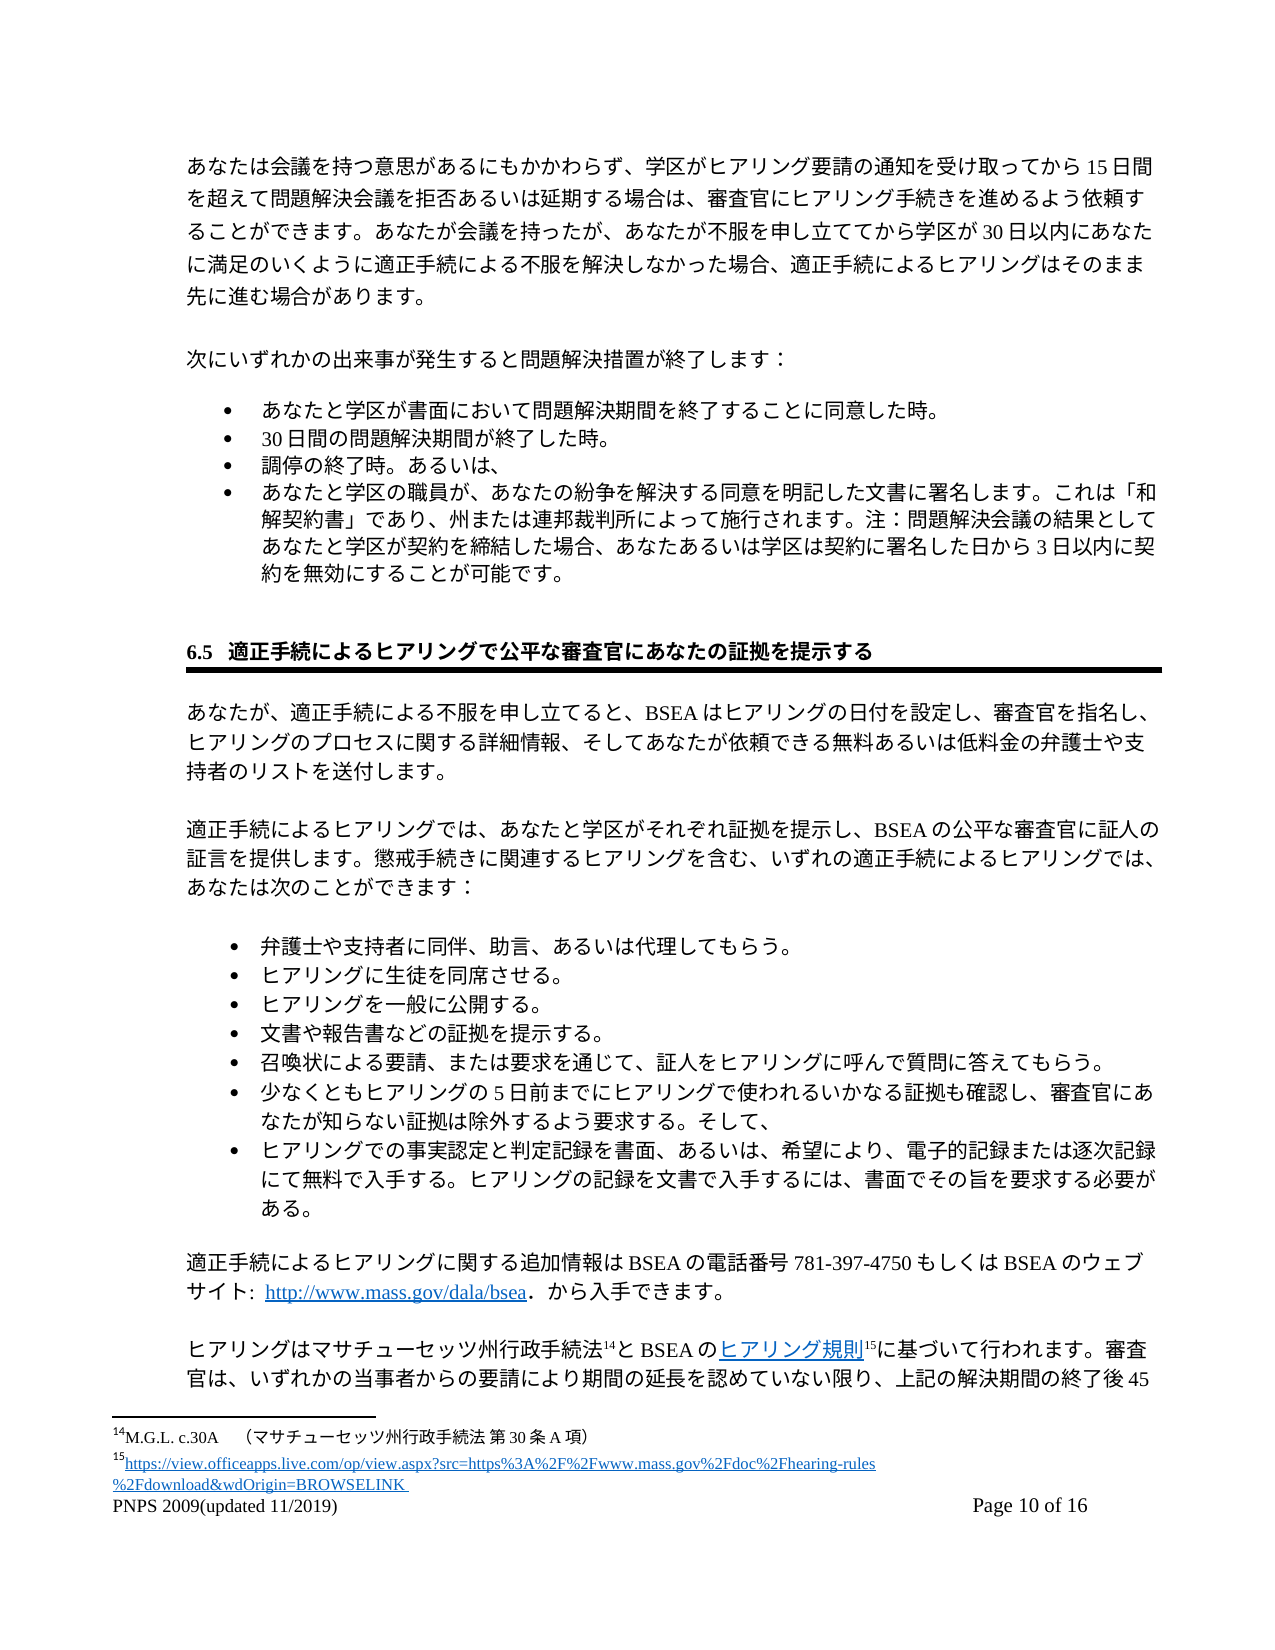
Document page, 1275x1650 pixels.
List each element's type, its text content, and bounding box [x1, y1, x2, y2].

list 調停の終了時。あるいは、 [224, 451, 1162, 478]
list 少なくともヒアリングの5日前までにヒアリングで使われるいかなる証拠も確認し、審査官にあなたが知らない証拠は除外するよう要求する。そして、 [231, 1077, 1162, 1135]
list あなたと学区の職員が、あなたの紛争を解決する同意を明記した文書に署名します。これは「和解契約書」であり、州または連邦裁判所によって施行されます。注：問題解決会議の結果としてあなたと学区が契約を締結した場合、あなたあるいは学区は契約に署名した日から3日以内に契約を無効にすることが可能です。 [224, 478, 1162, 587]
list 弁護士や支持者に同伴、助言、あるいは代理してもらう。 [231, 931, 1162, 960]
list 召喚状による要請、または要求を通じて、証人をヒアリングに呼んで質問に答えてもらう。 [231, 1047, 1162, 1077]
text 適正手続によるヒアリングでは、あなたと学区がそれぞれ証拠を提示し、BSEAの公平な審査官に証人の証言を提供します。懲戒手続きに関連するヒアリングを含む、いずれの適正手続によるヒアリングでは、あなたは次のことができます： [186, 814, 1162, 902]
subtitle 6.5 適正手続によるヒアリングで公平な審査官にあなたの証拠を提示する [186, 635, 1162, 667]
list ヒアリングを一般に公開する。 [231, 989, 1162, 1018]
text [186, 1334, 1162, 1392]
list あなたと学区が書面において問題解決期間を終了することに同意した時。 [224, 397, 1162, 424]
text あなたは会議を持つ意思があるにもかかわらず、学区がヒアリング要請の通知を受け取ってから15日間を超えて問題解決会議を拒否あるいは延期する場合は、審査官にヒアリング手続きを進めるよう依頼することができます。あなたが会議を持ったが、あなたが不服を申し立ててから学区が30日以内にあなたに満足のいくように適正手続による不服を解決しなかった場合、適正手続によるヒアリングはそのまま先に進む場合があります。 [186, 150, 1162, 311]
list ヒアリングでの事実認定と判定記録を書面、あるいは、希望により、電子的記録または逐次記録にて無料で入手する。ヒアリングの記録を文書で入手するには、書面でその旨を要求する必要がある。 [231, 1135, 1162, 1222]
list ヒアリングに生徒を同席させる。 [231, 960, 1162, 989]
text 適正手続によるヒアリングに関する追加情報はBSEAの電話番号781-397-4750もしくはBSEAのウェブサイト: http://www.mass.gov/dala/bsea．から入手できます。 [186, 1247, 1162, 1305]
text あなたが、適正手続による不服を申し立てると、BSEAはヒアリングの日付を設定し、審査官を指名し、ヒアリングのプロセスに関する詳細情報、そしてあなたが依頼できる無料あるいは低料金の弁護士や支持者のリストを送付します。 [186, 697, 1162, 785]
list 30日間の問題解決期間が終了した時。 [224, 424, 1162, 451]
list 文書や報告書などの証拠を提示する。 [231, 1018, 1162, 1047]
text 次にいずれかの出来事が発生すると問題解決措置が終了します： [186, 343, 1162, 373]
